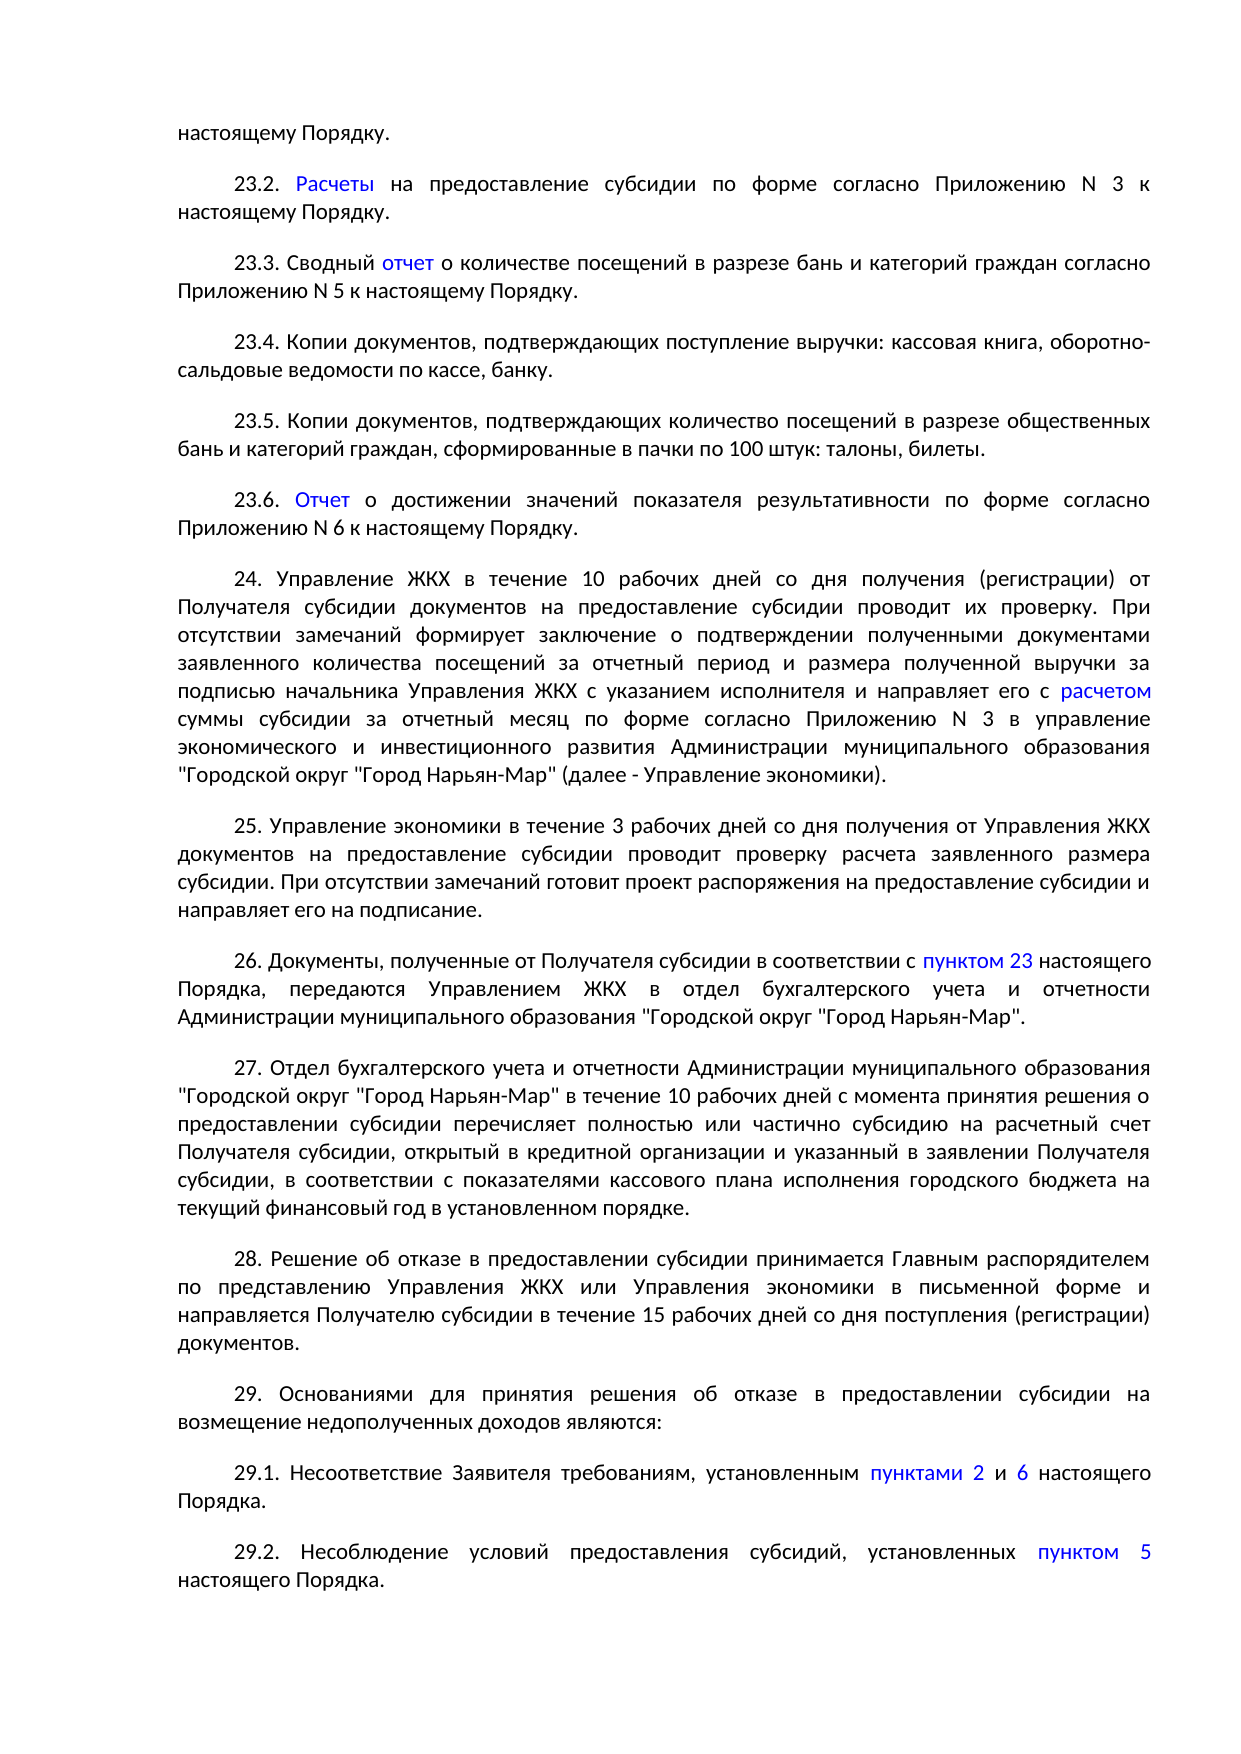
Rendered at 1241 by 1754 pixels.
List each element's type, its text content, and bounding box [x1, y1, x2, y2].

text 23.6. Отчет о достижении значений показателя результативности по форме согласно Приложению N 6 к настоящему Порядку. [177, 485, 1152, 541]
text 26. Документы, полученные от Получателя субсидии в соответствии с пунктом 23 настоящего Порядка, передаются Управлением ЖКХ в отдел бухгалтерского учета и отчетности Администрации муниципального образования "Городской округ "Город Нарьян-Мар". [177, 946, 1152, 1030]
text 23.3. Сводный отчет о количестве посещений в разрезе бань и категорий граждан согласно Приложению N 5 к настоящему Порядку. [177, 248, 1152, 304]
text 23.4. Копии документов, подтверждающих поступление выручки: кассовая книга, оборотно-сальдовые ведомости по кассе, банку. [177, 327, 1152, 383]
text 29. Основаниями для принятия решения об отказе в предоставлении субсидии на возмещение недополученных доходов являются: [177, 1379, 1152, 1435]
text 28. Решение об отказе в предоставлении субсидии принимается Главным распорядителем по представлению Управления ЖКХ или Управления экономики в письменной форме и направляется Получателю субсидии в течение 15 рабочих дней со дня поступления (регистрации) документов. [177, 1244, 1152, 1356]
text 25. Управление экономики в течение 3 рабочих дней со дня получения от Управления ЖКХ документов на предоставление субсидии проводит проверку расчета заявленного размера субсидии. При отсутствии замечаний готовит проект распоряжения на предоставление субсидии и направляет его на подписание. [177, 811, 1152, 923]
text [177, 118, 1152, 146]
text 24. Управление ЖКХ в течение 10 рабочих дней со дня получения (регистрации) от Получателя субсидии документов на предоставление субсидии проводит их проверку. При отсутствии замечаний формирует заключение о подтверждении полученными документами заявленного количества посещений за отчетный период и размера полученной выручки за подписью начальника Управления ЖКХ с указанием исполнителя и направляет его с расчетом суммы субсидии за отчетный месяц по форме согласно Приложению N 3 в управление экономического и инвестиционного развития Администрации муниципального образования "Городской округ "Город Нарьян-Мар" (далее - Управление экономики). [177, 564, 1152, 788]
text 23.2. Расчеты на предоставление субсидии по форме согласно Приложению N 3 к настоящему Порядку. [177, 169, 1152, 225]
text 29.1. Несоответствие Заявителя требованиям, установленным пунктами 2 и 6 настоящего Порядка. [177, 1458, 1152, 1514]
text 23.5. Копии документов, подтверждающих количество посещений в разрезе общественных бань и категорий граждан, сформированные в пачки по 100 штук: талоны, билеты. [177, 406, 1152, 462]
text 27. Отдел бухгалтерского учета и отчетности Администрации муниципального образования "Городской округ "Город Нарьян-Мар" в течение 10 рабочих дней с момента принятия решения о предоставлении субсидии перечисляет полностью или частично субсидию на расчетный счет Получателя субсидии, открытый в кредитной организации и указанный в заявлении Получателя субсидии, в соответствии с показателями кассового плана исполнения городского бюджета на текущий финансовый год в установленном порядке. [177, 1053, 1152, 1221]
text 29.2. Несоблюдение условий предоставления субсидий, установленных пунктом 5 настоящего Порядка. [177, 1537, 1152, 1593]
